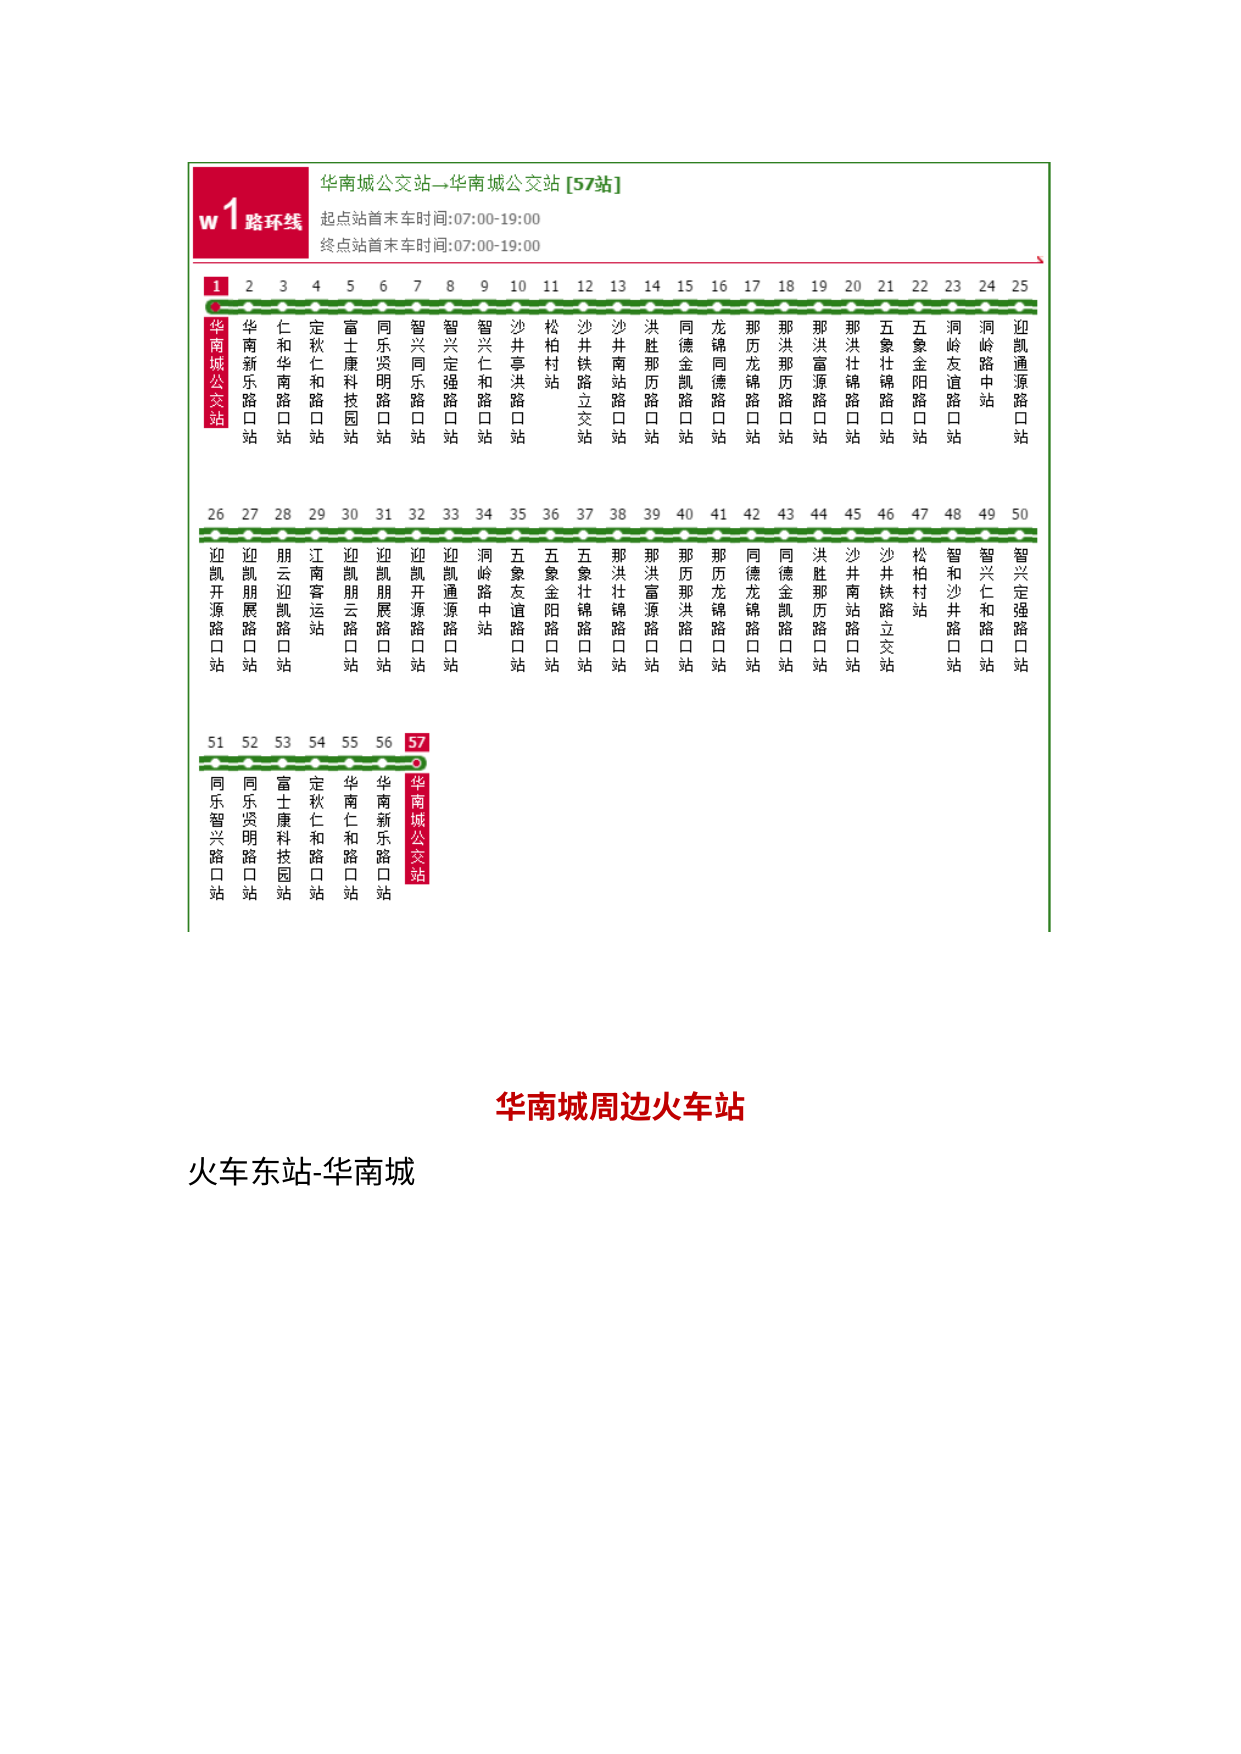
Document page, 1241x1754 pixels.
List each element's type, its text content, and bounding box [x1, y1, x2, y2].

text 华南城周边火车站 [187, 1072, 1053, 1137]
picture [187, 162, 1052, 932]
text 火车东站-华南城 [187, 1137, 1053, 1202]
